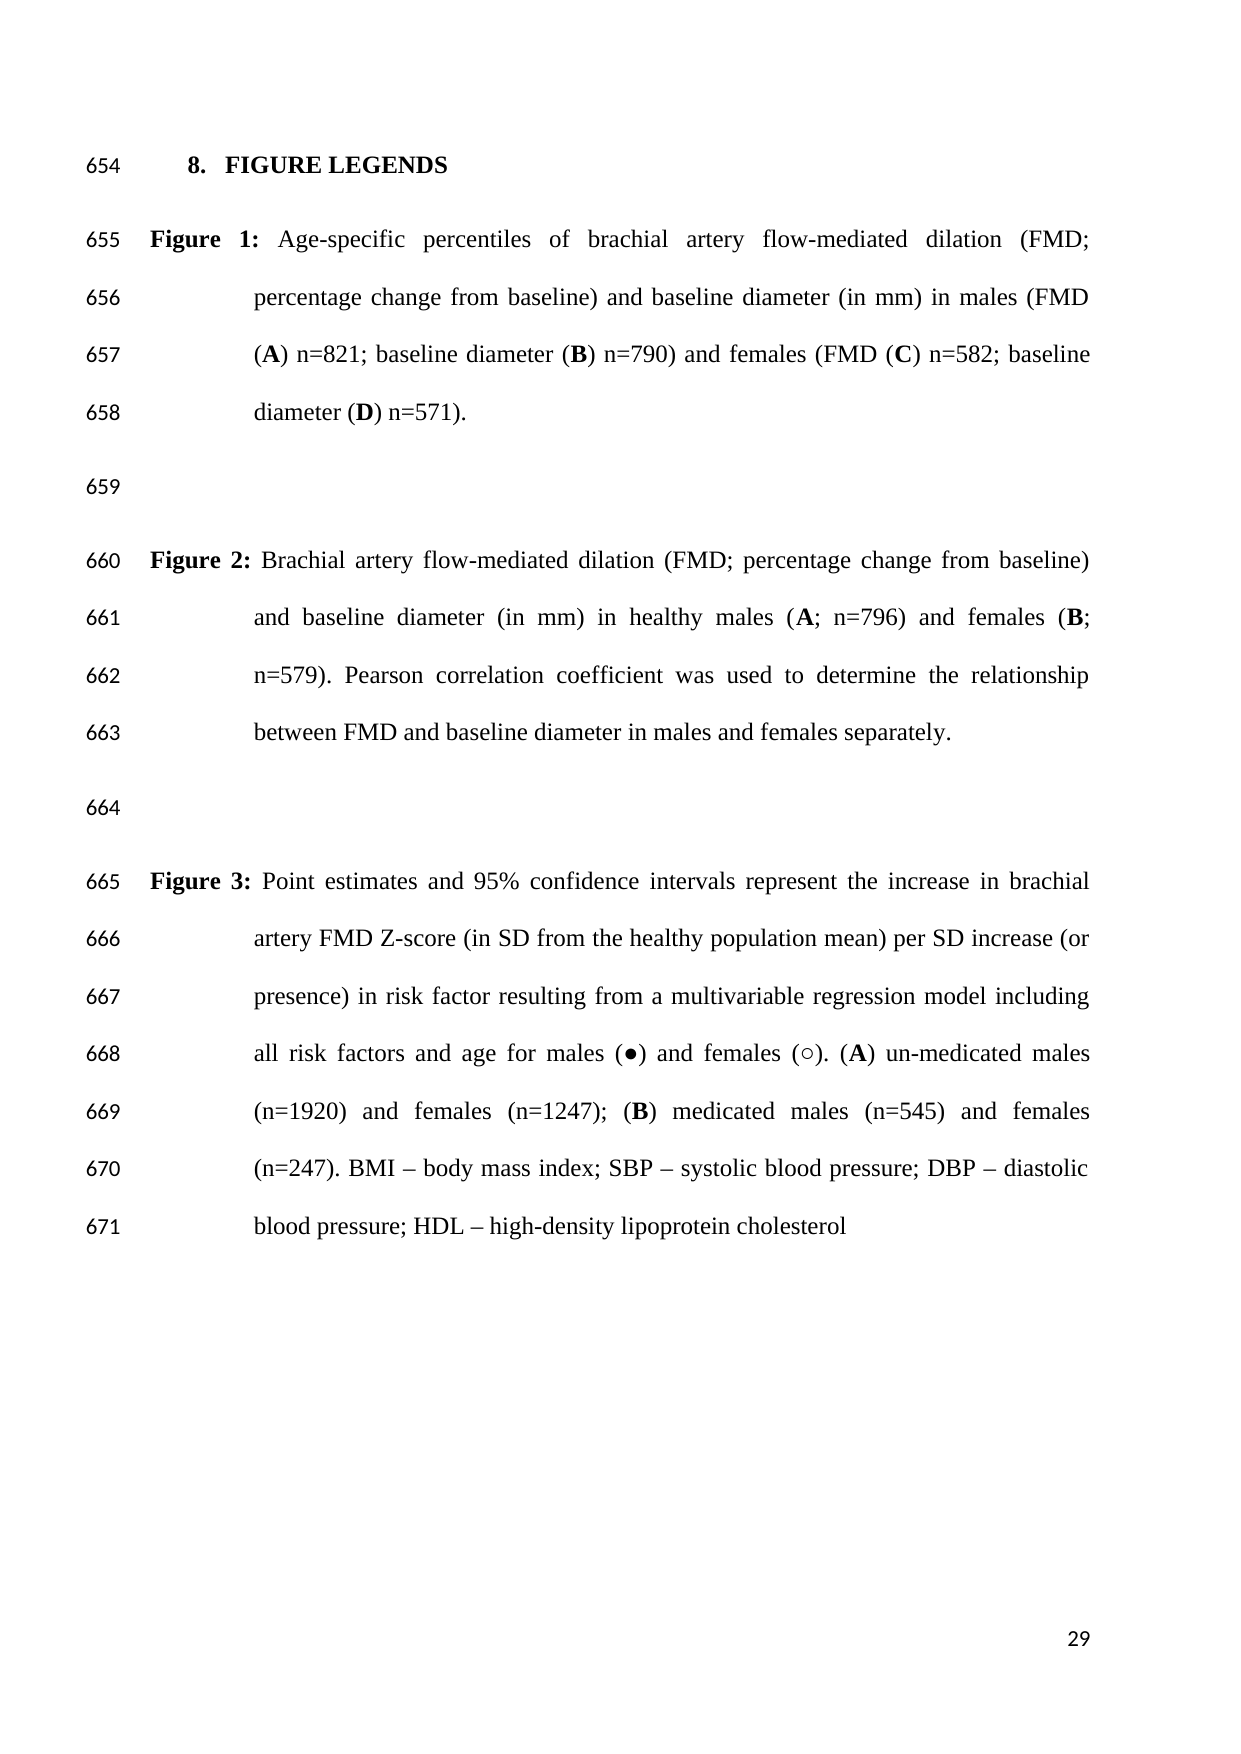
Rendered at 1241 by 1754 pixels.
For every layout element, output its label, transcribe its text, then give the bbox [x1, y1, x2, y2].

text Figure 1: Age-specific percentiles of brachial artery flow-mediated dilation (FMD; percentage change from baseline) and baseline diameter (in mm) in males (FMD (A) n=821; baseline diameter (B) n=790) and females (FMD (C) n=582; baseline diameter (D) n=571). [150, 224, 1090, 425]
text Figure 3: Point estimates and 95% confidence intervals represent the increase in brachial artery FMD Z-score (in SD from the healthy population mean) per SD increase (or presence) in risk factor resulting from a multivariable regression model including all risk factors and age for males (●) and females (○). (A) un-medicated males (n=1920) and females (n=1247); (B) medicated males (n=545) and females (n=247). BMI – body mass index; SBP – systolic blood pressure; DBP – diastolic blood pressure; HDL – high-density lipoprotein cholesterol [150, 866, 1090, 1239]
text Figure 2: Brachial artery flow-mediated dilation (FMD; percentage change from baseline) and baseline diameter (in mm) in healthy males (A; n=796) and females (B; n=579). Pearson correlation coefficient was used to determine the relationship between FMD and baseline diameter in males and females separately. [150, 545, 1090, 746]
list FIGURE LEGENDS [187, 150, 1090, 179]
